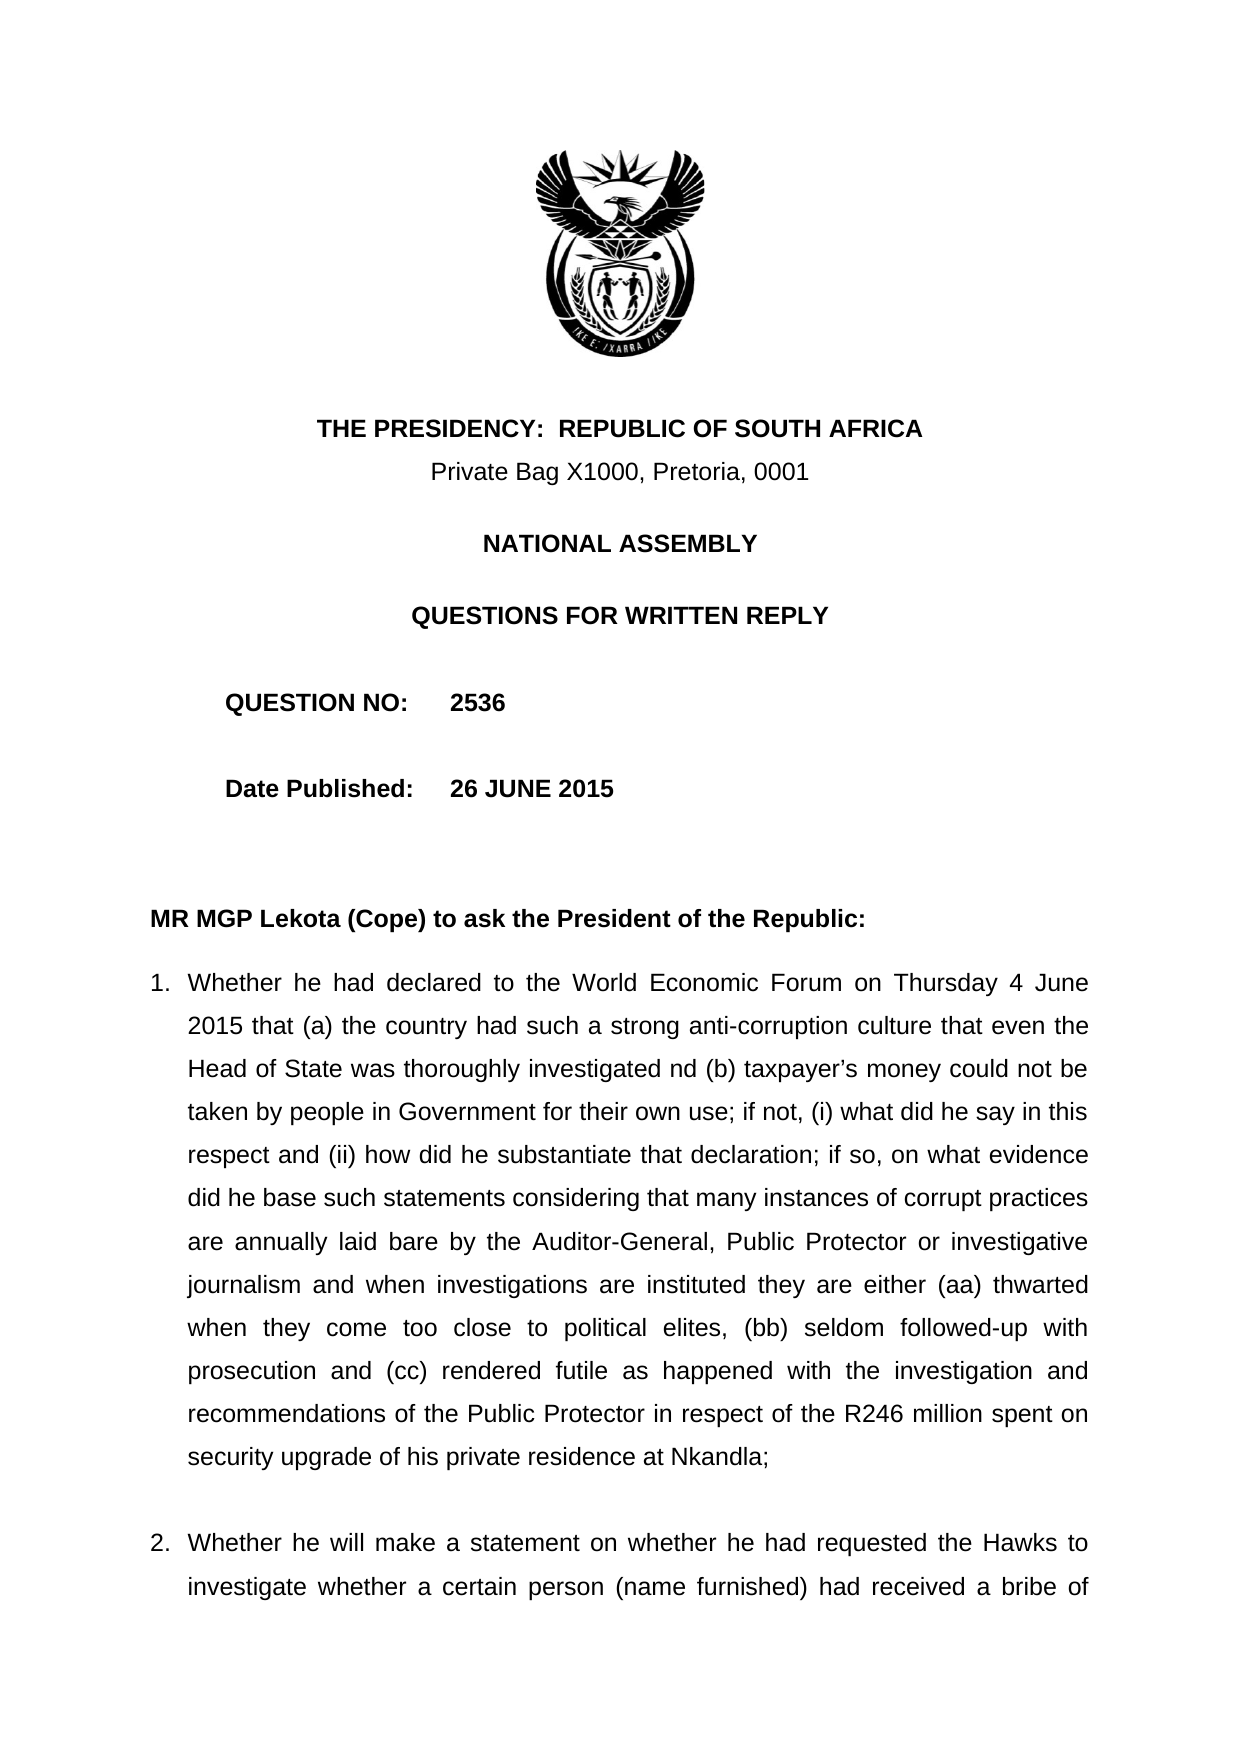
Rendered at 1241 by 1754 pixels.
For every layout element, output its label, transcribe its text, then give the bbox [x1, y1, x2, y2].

text QUESTIONS FOR WRITTEN REPLY [150, 601, 1090, 630]
text THE PRESIDENCY: REPUBLIC OF SOUTH AFRICA [150, 414, 1090, 442]
picture [536, 150, 705, 357]
text NATIONAL ASSEMBLY [150, 529, 1090, 558]
list Whether he had declared to the World Economic Forum on Thursday 4 June 2015 that (a) the country had such a strong anti-corruption culture that even the Head of State was thoroughly investigated nd (b) taxpayer’s money could not be taken by people in Government for their own use; if not, (i) what did he say in this respect and (ii) how did he substantiate that declaration; if so, on what evidence did he base such statements considering that many instances of corrupt practices are annually laid bare by the Auditor-General, Public Protector or investigative journalism and when investigations are instituted they are either (aa) thwarted when they come too close to political elites, (bb) seldom followed-up with prosecution and (cc) rendered futile as happened with the investigation and recommendations of the Public Protector in respect of the R246 million spent on security upgrade of his private residence at Nkandla; [150, 968, 1090, 1471]
text MR MGP Lekota (Cope) to ask the President of the Republic: [150, 904, 1090, 933]
text QUESTION NO: 2536 [150, 688, 1090, 716]
text Private Bag X1000, Pretoria, 0001 [150, 457, 1090, 486]
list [150, 1528, 1090, 1600]
text Date Published: 26 JUNE 2015 [150, 774, 1090, 803]
